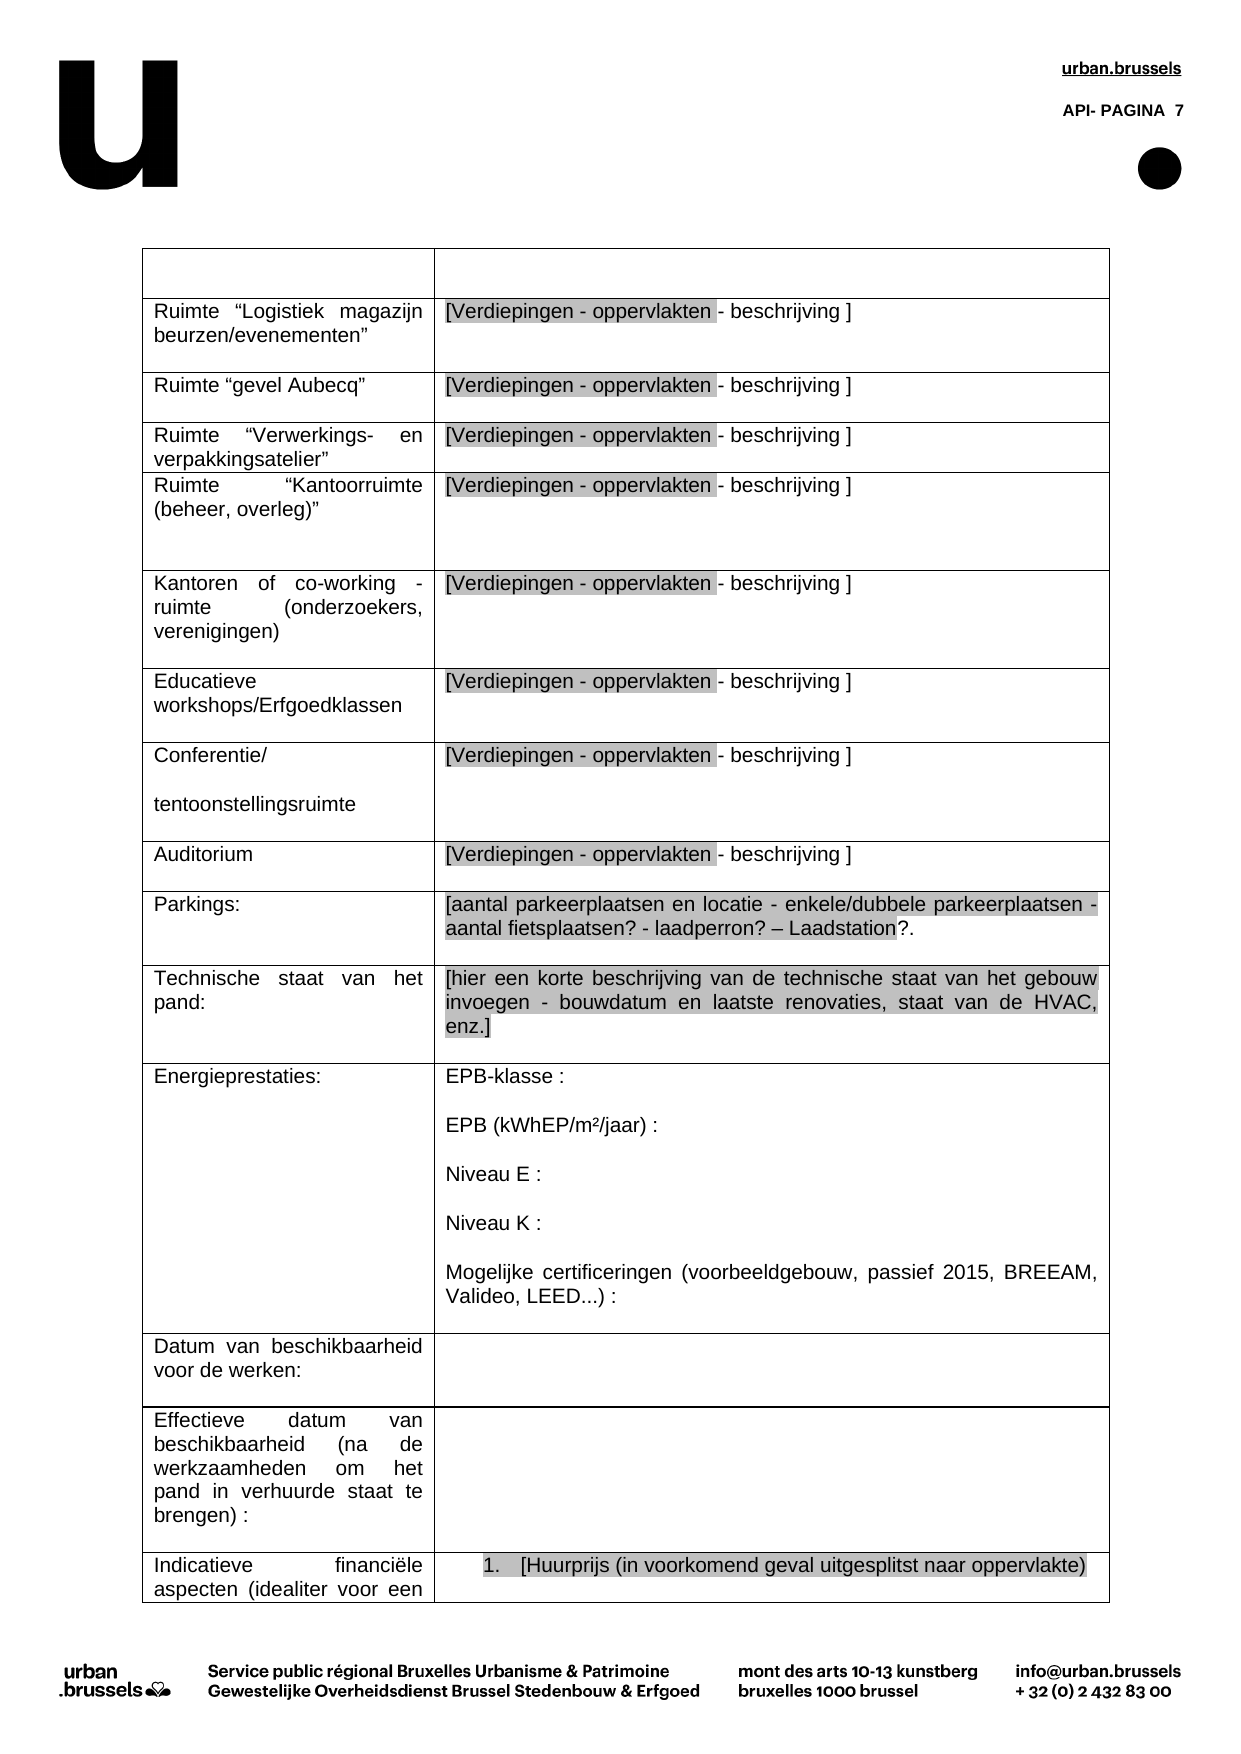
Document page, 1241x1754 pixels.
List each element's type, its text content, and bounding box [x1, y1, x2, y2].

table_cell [143, 1553, 434, 1602]
table_cell Effectieve datum van beschikbaarheid (na de werkzaamheden om het pand in verhuurde staat te brengen) : [143, 1408, 434, 1552]
table_cell Ruimte “gevel Aubecq” [143, 373, 434, 422]
table_cell [Verdiepingen - oppervlakten - beschrijving ] [435, 373, 1109, 422]
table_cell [435, 249, 1109, 298]
table_cell [hier een korte beschrijving van de technische staat van het gebouw invoegen - bouwdatum en laatste renovaties, staat van de HVAC, enz.] [435, 966, 1109, 1063]
table_cell Technische staat van het pand: [143, 966, 434, 1063]
table_cell Datum van beschikbaarheid voor de werken: [143, 1334, 434, 1406]
table_cell Conferentie/ tentoonstellingsruimte [143, 743, 434, 841]
picture [0, 1, 1240, 1754]
table_cell [Verdiepingen - oppervlakten - beschrijving ] [435, 571, 1109, 668]
table_cell Educatieve workshops/Erfgoedklassen [143, 669, 434, 742]
table_cell Parkings: [143, 892, 434, 965]
table_cell [Verdiepingen - oppervlakten - beschrijving ] [435, 473, 1109, 570]
table_cell EPB-klasse : EPB (kWhEP/m²/jaar) : Niveau E : Niveau K : Mogelijke certificeringen (voorbeeldgebouw, passief 2015, BREEAM, Valideo, LEED...) : [435, 1064, 1109, 1332]
table_cell Auditorium [143, 842, 434, 891]
table_cell Ruimte “Verwerkings- en verpakkingsatelier” [143, 423, 434, 472]
table_cell Energieprestaties: [143, 1064, 434, 1332]
table_cell [aantal parkeerplaatsen en locatie - enkele/dubbele parkeerplaatsen - aantal fietsplaatsen? - laadperron? – Laadstation?. [435, 892, 1109, 965]
table_cell [Verdiepingen - oppervlakten - beschrijving ] [435, 743, 1109, 841]
table_cell Ruimte “Kantoorruimte (beheer, overleg)” [143, 473, 434, 570]
table_cell [435, 1408, 1109, 1552]
table_cell [Verdiepingen - oppervlakten - beschrijving ] [435, 423, 1109, 472]
table_cell Ruimte “Logistiek magazijn beurzen/evenementen” [143, 299, 434, 372]
table_cell [435, 1334, 1109, 1406]
table_cell [Verdiepingen - oppervlakten - beschrijving ] [435, 669, 1109, 742]
table_cell [Verdiepingen - oppervlakten - beschrijving ] [435, 842, 1109, 891]
table_cell Kantoren of co-working -ruimte (onderzoekers, verenigingen) [143, 571, 434, 668]
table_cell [435, 1553, 1109, 1602]
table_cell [435, 299, 1109, 372]
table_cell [143, 249, 434, 298]
